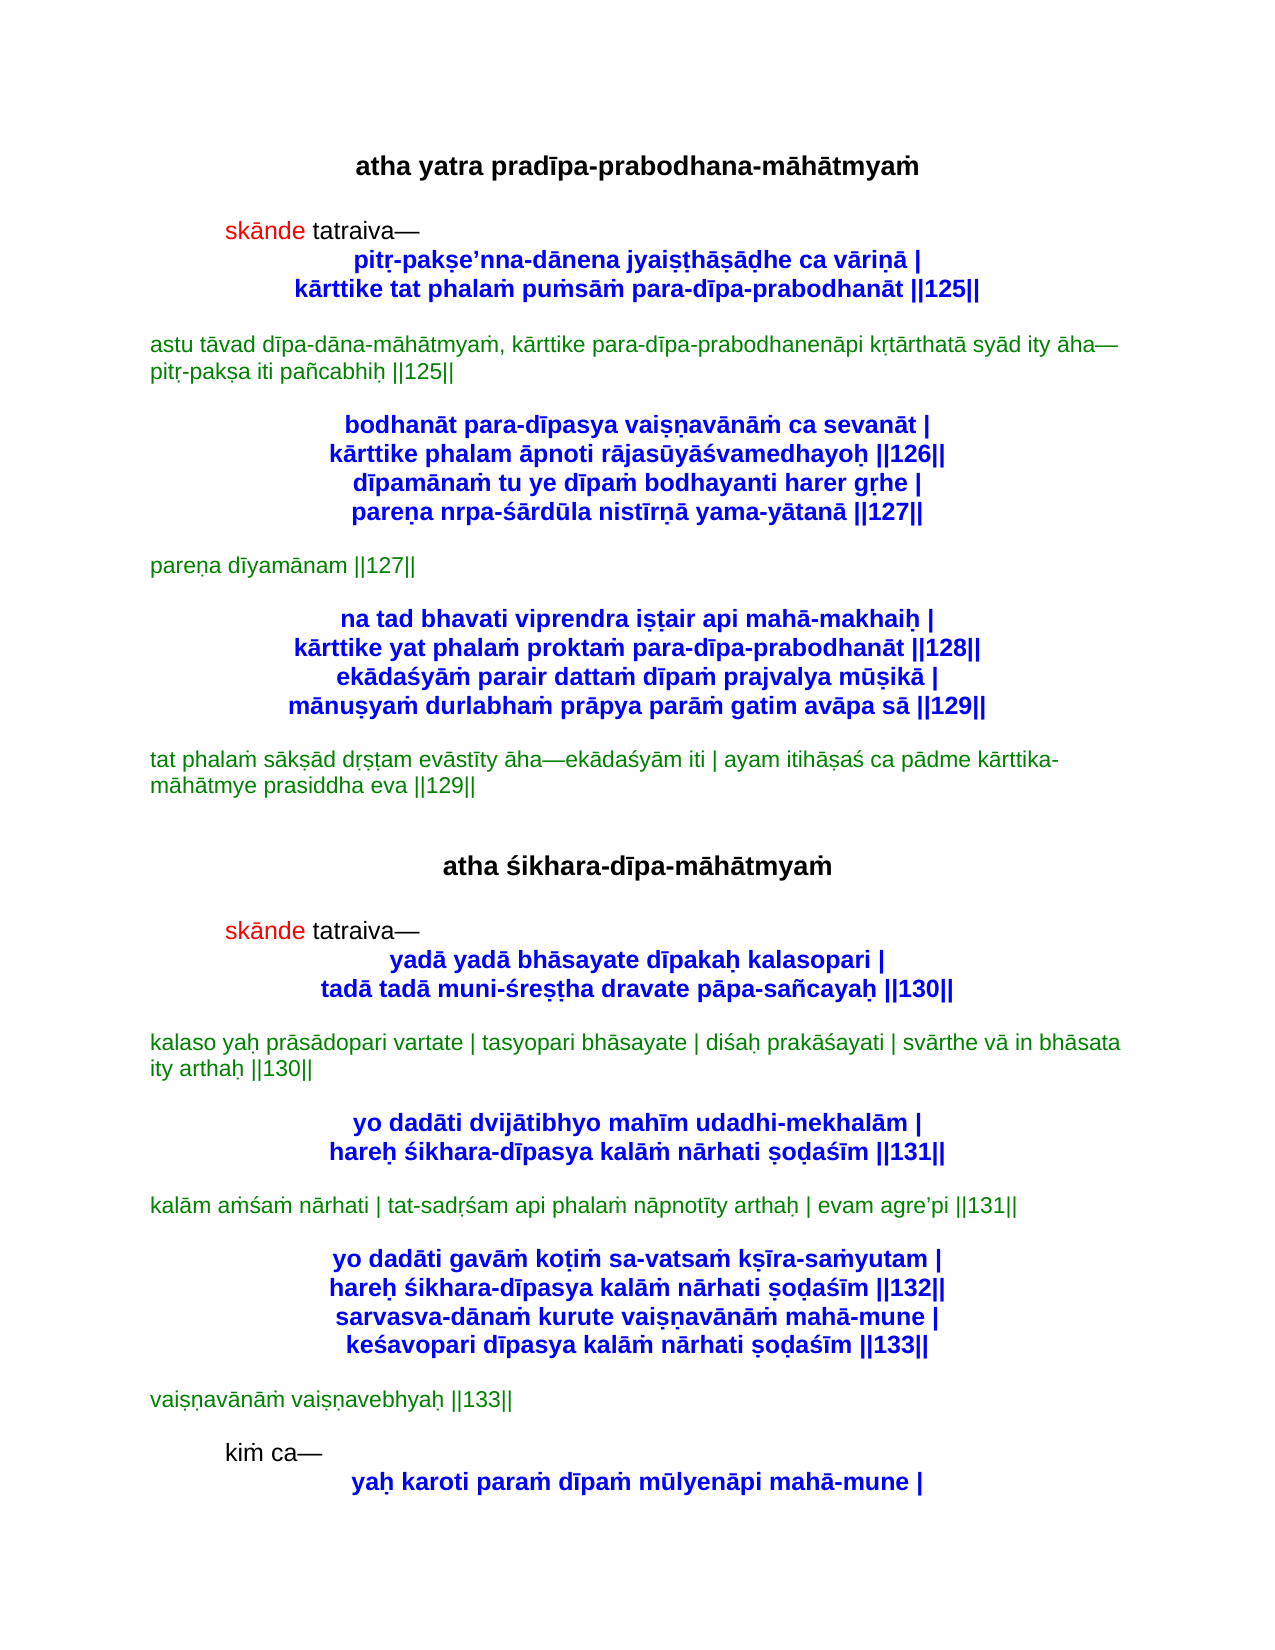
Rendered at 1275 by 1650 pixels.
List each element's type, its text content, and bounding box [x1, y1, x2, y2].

text kalām aṁśaṁ nārhati | tat-sadṛśam api phalaṁ nāpnotīty arthaḥ | evam agre’pi ||131|| [150, 1192, 1125, 1218]
text dīpamānaṁ tu ye dīpaṁ bodhayanti harer gṛhe | [150, 468, 1125, 497]
text yaḥ karoti paraṁ dīpaṁ mūlyenāpi mahā-mune | [150, 1467, 1125, 1496]
text bodhanāt para-dīpasya vaiṣṇavānāṁ ca sevanāt | [150, 410, 1125, 439]
subtitle atha śikhara-dīpa-māhātmyaṁ [150, 850, 1125, 881]
text na tad bhavati viprendra iṣṭair api mahā-makhaiḥ | [150, 604, 1125, 633]
text kārttike tat phalaṁ puṁsāṁ para-dīpa-prabodhanāt ||125|| [150, 274, 1125, 302]
text pareṇa dīyamānam ||127|| [150, 552, 1125, 578]
text sarvasva-dānaṁ kurute vaiṣṇavānāṁ mahā-mune | [150, 1302, 1125, 1331]
text pitṛ-pakṣe’nna-dānena jyaiṣṭhāṣāḍhe ca vāriṇā | [150, 245, 1125, 274]
text ekādaśyāṁ parair dattaṁ dīpaṁ prajvalya mūṣikā | [150, 662, 1125, 691]
text kārttike phalam āpnoti rājasūyāśvamedhayoḥ ||126|| [150, 439, 1125, 468]
text kārttike yat phalaṁ proktaṁ para-dīpa-prabodhanāt ||128|| [150, 633, 1125, 662]
text tadā tadā muni-śreṣṭha dravate pāpa-sañcayaḥ ||130|| [150, 973, 1125, 1002]
text astu tāvad dīpa-dāna-māhātmyaṁ, kārttike para-dīpa-prabodhanenāpi kṛtārthatā syād ity āha—pitṛ-pakṣa iti pañcabhiḥ ||125|| [150, 331, 1125, 384]
text skānde tatraiva— [150, 216, 1125, 245]
subtitle atha yatra pradīpa-prabodhana-māhātmyaṁ [150, 150, 1125, 181]
text hareḥ śikhara-dīpasya kalāṁ nārhati ṣoḍaśīm ||131|| [150, 1136, 1125, 1165]
text mānuṣyaṁ durlabhaṁ prāpya parāṁ gatim avāpa sā ||129|| [150, 691, 1125, 719]
text kalaso yaḥ prāsādopari vartate | tasyopari bhāsayate | diśaḥ prakāśayati | svārthe vā in bhāsata ity arthaḥ ||130|| [150, 1029, 1125, 1081]
text yo dadāti dvijātibhyo mahīm udadhi-mekhalām | [150, 1108, 1125, 1136]
text pareṇa nrpa-śārdūla nistīrṇā yama-yātanā ||127|| [150, 497, 1125, 525]
text keśavopari dīpasya kalāṁ nārhati ṣoḍaśīm ||133|| [150, 1331, 1125, 1359]
text skānde tatraiva— [150, 916, 1125, 945]
text yadā yadā bhāsayate dīpakaḥ kalasopari | [150, 945, 1125, 973]
text hareḥ śikhara-dīpasya kalāṁ nārhati ṣoḍaśīm ||132|| [150, 1273, 1125, 1302]
text vaiṣṇavānāṁ vaiṣṇavebhyaḥ ||133|| [150, 1386, 1125, 1412]
text tat phalaṁ sākṣād dṛṣṭam evāstīty āha—ekādaśyām iti | ayam itihāṣaś ca pādme kārttika-māhātmye prasiddha eva ||129|| [150, 746, 1125, 798]
text kiṁ ca— [150, 1438, 1125, 1467]
text yo dadāti gavāṁ koṭiṁ sa-vatsaṁ kṣīra-saṁyutam | [150, 1244, 1125, 1273]
